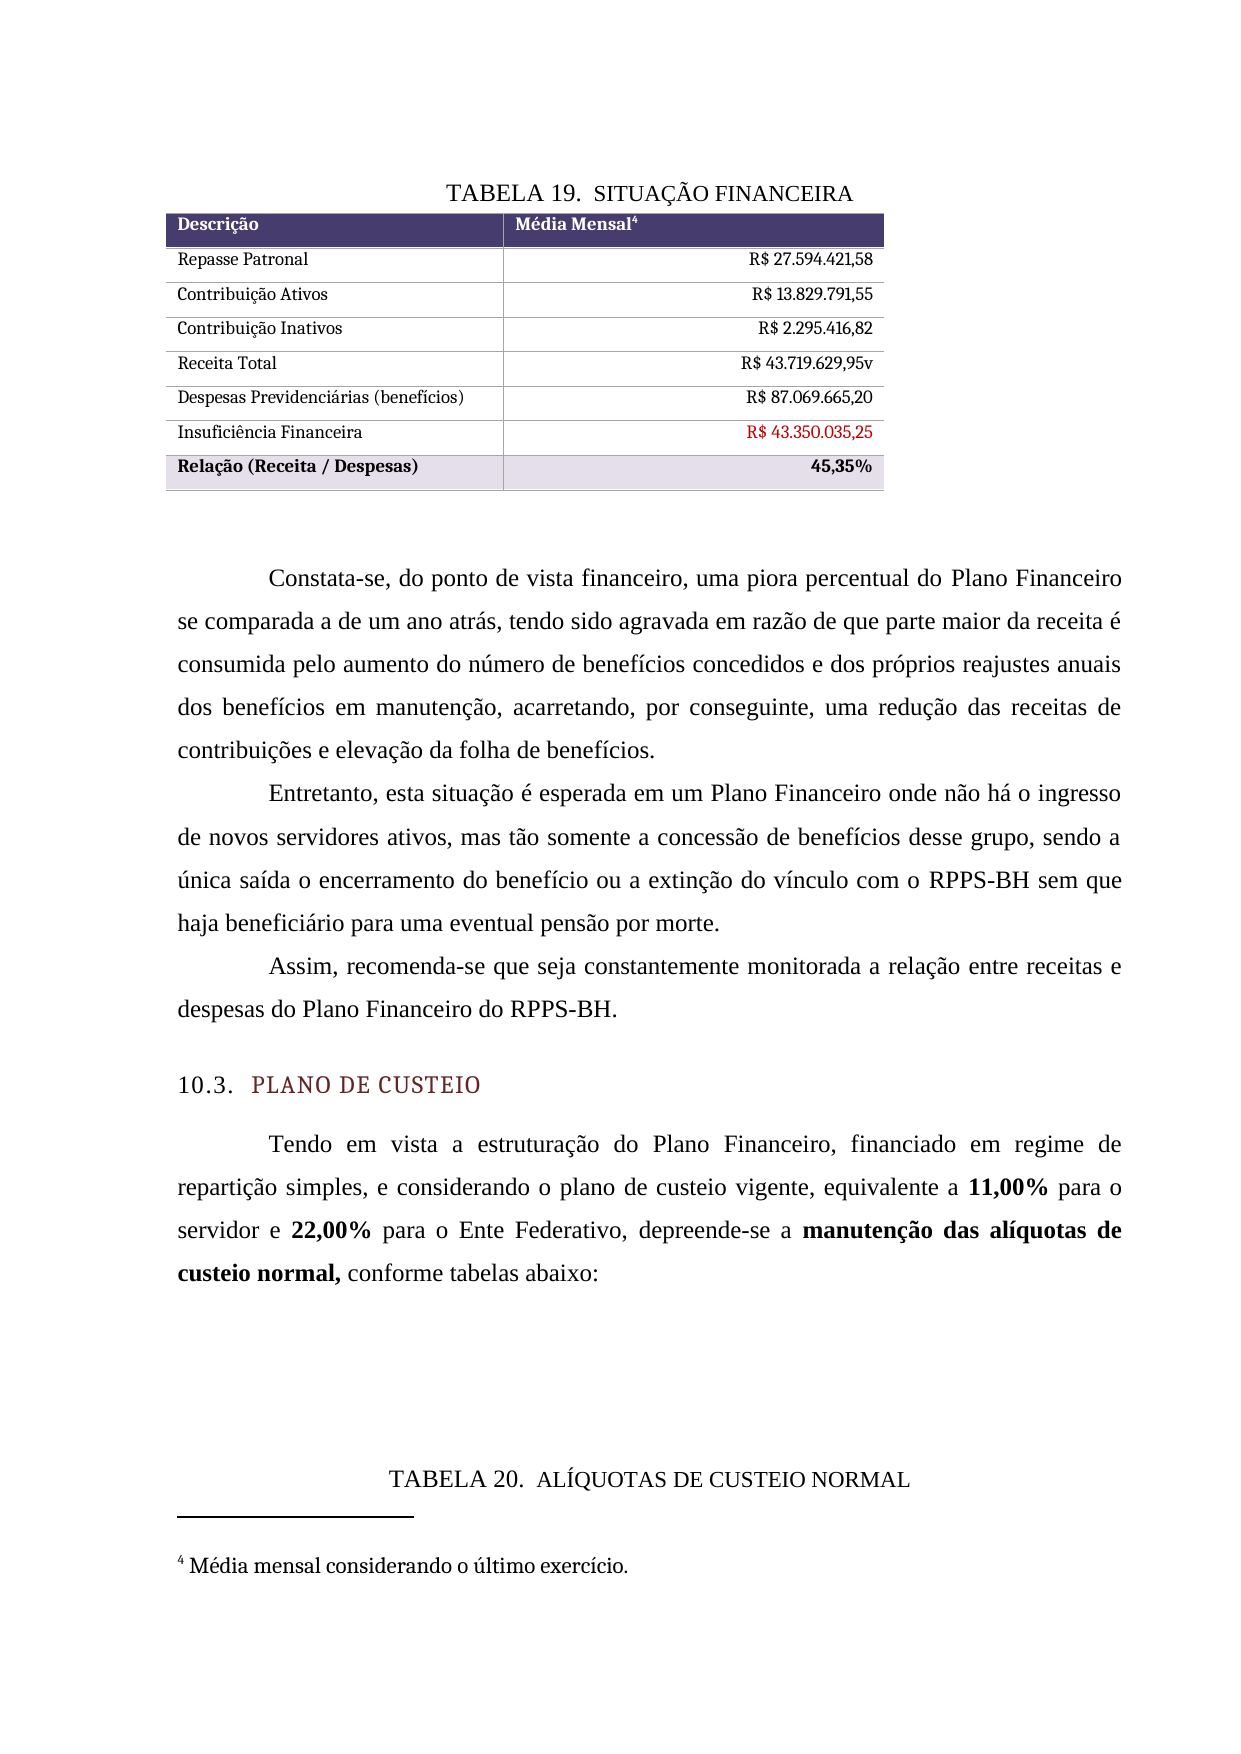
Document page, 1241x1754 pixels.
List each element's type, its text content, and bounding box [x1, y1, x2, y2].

table_cell 45,35% [504, 456, 884, 489]
table_cell R$ 43.350.035,25 [504, 421, 884, 455]
table_cell Repasse Patronal [166, 249, 503, 282]
table_header Média Mensal [504, 214, 884, 247]
table_cell Contribuição Inativos [166, 318, 503, 351]
table_cell R$ 87.069.665,20 [504, 387, 884, 420]
text Entretanto, esta situação é esperada em um Plano Financeiro onde não há o ingresso de novos servidores ativos, mas tão somente a concessão de benefícios desse grupo, sendo a única saída o encerramento do benefício ou a extinção do vínculo com o RPPS-BH sem que haja beneficiário para uma eventual pensão por morte. [177, 778, 1122, 937]
table_cell Receita Total [166, 352, 503, 386]
table_header Descrição [166, 214, 503, 247]
table_cell Contribuição Ativos [166, 283, 503, 317]
text Constata-se, do ponto de vista financeiro, uma piora percentual do Plano Financeiro se comparada a de um ano atrás, tendo sido agravada em razão de que parte maior da receita é consumida pelo aumento do número de benefícios concedidos e dos próprios reajustes anuais dos benefícios em manutenção, acarretando, por conseguinte, uma redução das receitas de contribuições e elevação da folha de benefícios. [177, 563, 1122, 764]
text Assim, recomenda-se que seja constantemente monitorada a relação entre receitas e despesas do Plano Financeiro do RPPS-BH. [177, 951, 1122, 1023]
text Tendo em vista a estruturação do Plano Financeiro, financiado em regime de repartição simples, e considerando o plano de custeio vigente, equivalente a 11,00% para o servidor e 22,00% para o Ente Federativo, depreende-se a manutenção das alíquotas de custeio normal, conforme tabelas abaixo: [177, 1129, 1122, 1287]
table_cell R$ 2.295.416,82 [504, 318, 884, 351]
subtitle Plano de custeio [177, 1066, 1211, 1100]
text alíquotas de custeio normal [177, 1460, 1122, 1493]
table_cell R$ 27.594.421,58 [504, 249, 884, 282]
table_cell R$ 13.829.791,55 [504, 283, 884, 317]
table_cell R$ 43.719.629,95v [504, 352, 884, 386]
table_cell Despesas Previdenciárias (benefícios) [166, 387, 503, 420]
text situação financeira [177, 173, 1122, 207]
table_cell Relação (Receita / Despesas) [166, 456, 503, 489]
table_cell Insuficiência Financeira [166, 421, 503, 455]
